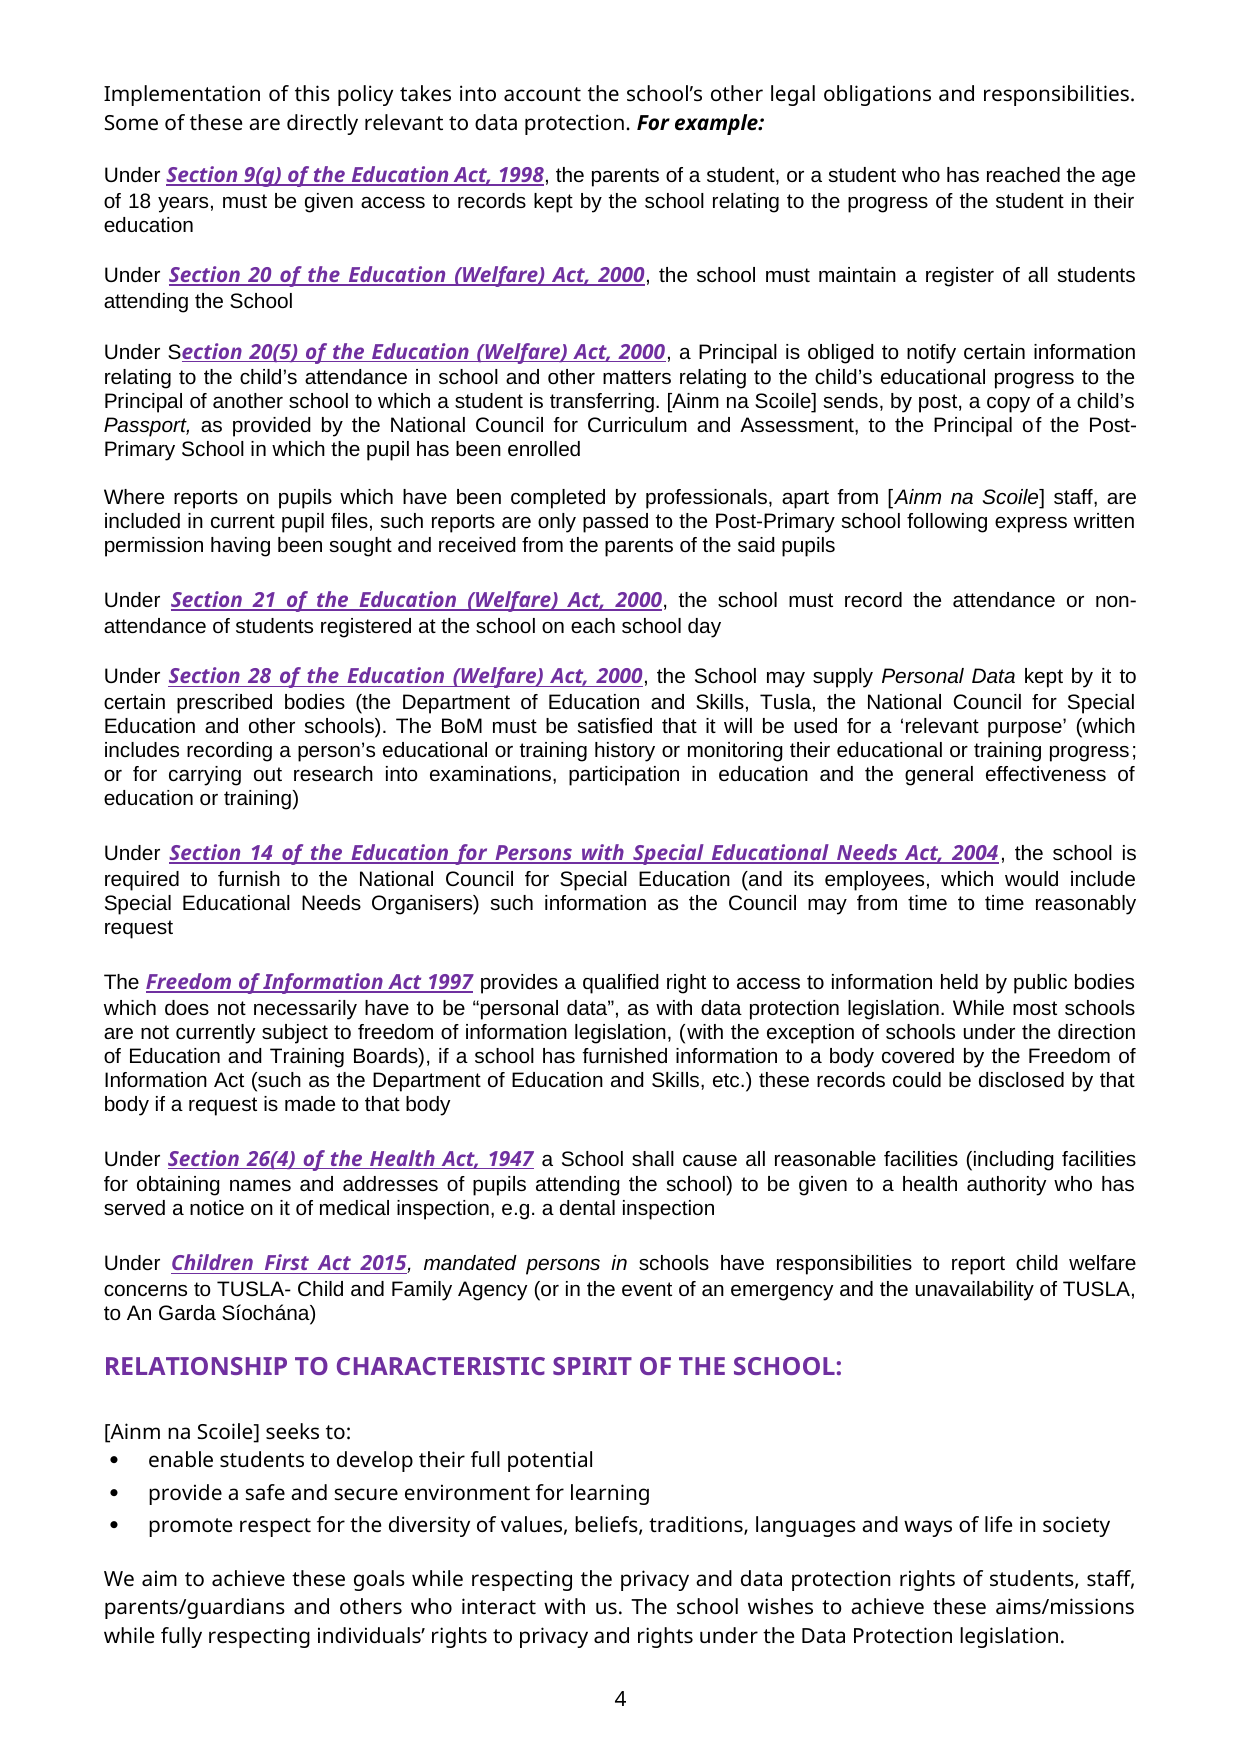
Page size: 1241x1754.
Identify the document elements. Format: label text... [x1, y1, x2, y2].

text [Ainm na Scoile] seeks to: [103, 1417, 1137, 1445]
list promote respect for the diversity of values, beliefs, traditions, languages and ways of life in society [110, 1511, 1137, 1539]
text Implementation of this policy takes into account the school’s other legal obligations and responsibilities. Some of these are directly relevant to data protection. For example: [103, 79, 1137, 136]
text Relationship to characteristic spirit of the School: [103, 1349, 1137, 1383]
text The Freedom of Information Act 1997 provides a qualified right to access to information held by public bodies which does not necessarily have to be “personal data”, as with data protection legislation. While most schools are not currently subject to freedom of information legislation, (with the exception of schools under the direction of Education and Training Boards), if a school has furnished information to a body covered by the Freedom of Information Act (such as the Department of Education and Skills, etc.) these records could be disclosed by that body if a request is made to that body [103, 967, 1137, 1115]
text Under Section 26(4) of the Health Act, 1947 a School shall cause all reasonable facilities (including facilities for obtaining names and addresses of pupils attending the school) to be given to a health authority who has served a notice on it of medical inspection, e.g. a dental inspection [103, 1144, 1137, 1220]
text Under Section 21 of the Education (Welfare) Act, 2000, the school must record the attendance or non-attendance of students registered at the school on each school day [103, 585, 1137, 638]
text Where reports on pupils which have been completed by professionals, apart from [Ainm na Scoile] staff, are included in current pupil files, such reports are only passed to the Post-Primary school following express written permission having been sought and received from the parents of the said pupils [103, 485, 1137, 557]
text Under Section 14 of the Education for Persons with Special Educational Needs Act, 2004, the school is required to furnish to the National Council for Special Education (and its employees, which would include Special Educational Needs Organisers) such information as the Council may from time to time reasonably request [103, 838, 1137, 939]
text Under Section 28 of the Education (Welfare) Act, 2000, the School may supply Personal Data kept by it to certain prescribed bodies (the Department of Education and Skills, Tusla, the National Council for Special Education and other schools). The BoM must be satisfied that it will be used for a ‘relevant purpose’ (which includes recording a person’s educational or training history or monitoring their educational or training progress; or for carrying out research into examinations, participation in education and the general effectiveness of education or training) [103, 662, 1137, 810]
text Under Section 20 of the Education (Welfare) Act, 2000, the school must maintain a register of all students attending the School [103, 260, 1137, 313]
list enable students to develop their full potential [110, 1445, 1137, 1474]
text Under Section 20(5) of the Education (Welfare) Act, 2000, a Principal is obliged to notify certain information relating to the child’s attendance in school and other matters relating to the child’s educational progress to the Principal of another school to which a student is transferring. [Ainm na Scoile] sends, by post, a copy of a child’s Passport, as provided by the National Council for Curriculum and Assessment, to the Principal of the Post-Primary School in which the pupil has been enrolled [103, 337, 1137, 461]
list provide a safe and secure environment for learning [110, 1478, 1137, 1506]
text We aim to achieve these goals while respecting the privacy and data protection rights of students, staff, parents/guardians and others who interact with us. The school wishes to achieve these aims/missions while fully respecting individuals’ rights to privacy and rights under the Data Protection legislation. [103, 1564, 1137, 1649]
text Under Section 9(g) of the Education Act, 1998, the parents of a student, or a student who has reached the age of 18 years, must be given access to records kept by the school relating to the progress of the student in their education [103, 160, 1137, 236]
text Under Children First Act 2015, mandated persons in schools have responsibilities to report child welfare concerns to TUSLA- Child and Family Agency (or in the event of an emergency and the unavailability of TUSLA, to An Garda Síochána) [103, 1248, 1137, 1325]
